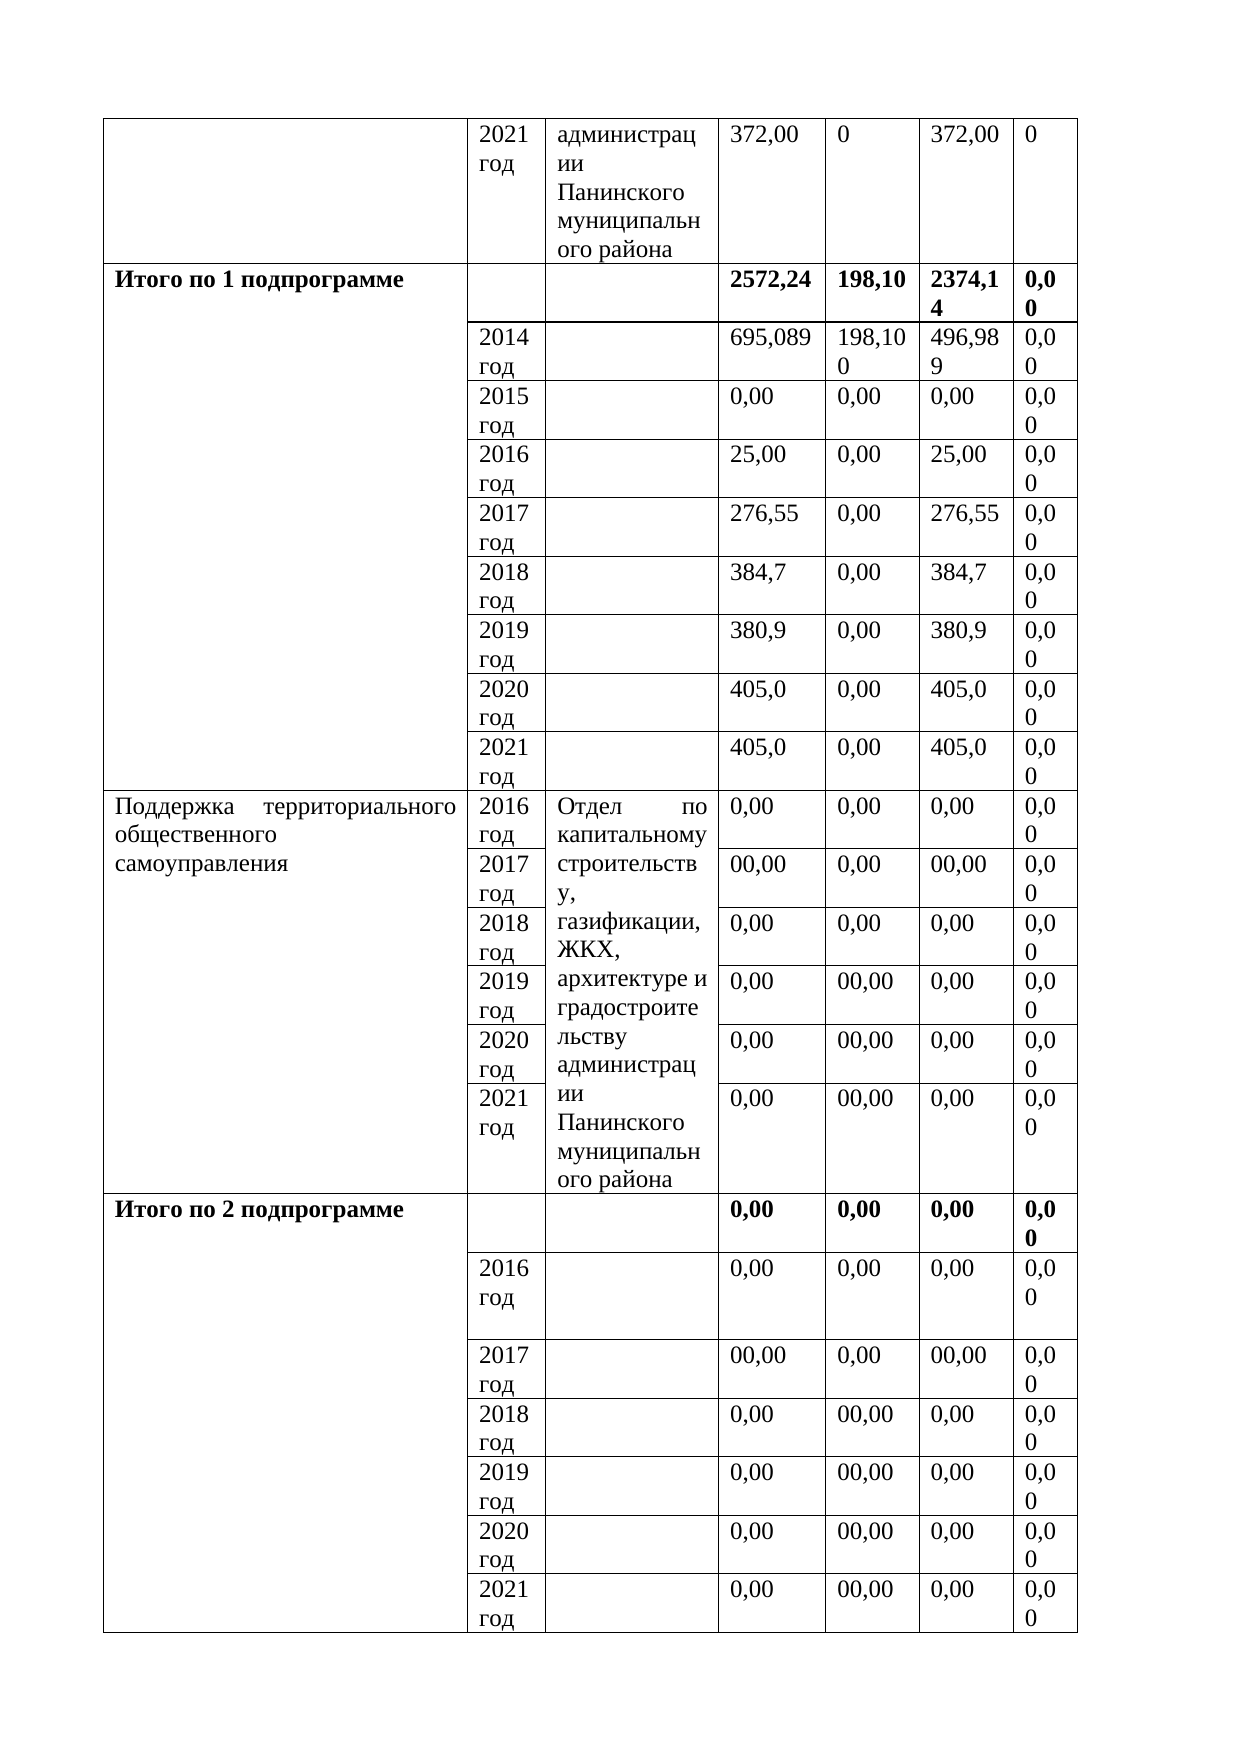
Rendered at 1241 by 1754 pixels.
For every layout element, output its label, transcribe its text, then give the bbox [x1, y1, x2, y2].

table_cell Отдел по капитальному строительству, газификации, ЖКХ, архитектуре и градостроительству администрации Панинского муниципального района [546, 791, 718, 1193]
table_cell 405,0 [719, 732, 825, 790]
table_cell 25,00 [719, 440, 825, 497]
table_cell 405,0 [719, 674, 825, 731]
table_cell 2020 год [468, 674, 545, 731]
table_cell 0 [1014, 119, 1077, 263]
table_cell 0,00 [1014, 908, 1077, 965]
table_cell 2021 год [468, 119, 545, 263]
table_cell 0,00 [826, 557, 919, 614]
table_cell 00,00 [719, 849, 825, 907]
table_cell 2018 год [468, 557, 545, 614]
table_cell 2019 год [468, 966, 545, 1024]
table_cell [546, 1516, 718, 1573]
table_cell [546, 440, 718, 497]
table_cell 2374,14 [920, 264, 1013, 321]
table_cell 0,00 [719, 1025, 825, 1082]
table_cell [468, 1194, 545, 1252]
table_cell 0,00 [719, 381, 825, 438]
table_cell [546, 1194, 718, 1252]
table_cell [468, 264, 545, 321]
table_cell 380,9 [920, 615, 1013, 673]
table_cell 0,00 [1014, 1457, 1077, 1515]
table_cell 2016 год [468, 440, 545, 497]
table_cell 2019 год [468, 1457, 545, 1515]
table_cell 0,00 [920, 1084, 1013, 1193]
table_cell 0,00 [1014, 791, 1077, 848]
table_cell 0,00 [1014, 1194, 1077, 1252]
table_cell 0,00 [920, 1457, 1013, 1515]
table_cell 2021 год [468, 1574, 545, 1632]
table_cell [546, 1574, 718, 1632]
table_cell 0,00 [719, 1399, 825, 1456]
table_cell [546, 615, 718, 673]
table_cell 2021 год [468, 1084, 545, 1193]
table_cell [546, 674, 718, 731]
table_cell 405,0 [920, 732, 1013, 790]
table_cell 2018 год [468, 1399, 545, 1456]
table_cell 0,00 [920, 1194, 1013, 1252]
table_cell 0,00 [826, 440, 919, 497]
table_cell 2016 год [468, 791, 545, 848]
table_cell 372,00 [719, 119, 825, 263]
table_cell 00,00 [826, 1457, 919, 1515]
table_cell 2017 год [468, 1340, 545, 1398]
table_cell 0,00 [1014, 674, 1077, 731]
table_cell 00,00 [719, 1340, 825, 1398]
table_cell [546, 498, 718, 556]
table_cell 0,00 [1014, 615, 1077, 673]
table_cell 0,00 [1014, 732, 1077, 790]
table_cell [546, 1457, 718, 1515]
table_cell 0,00 [826, 791, 919, 848]
table_cell 2015 год [468, 381, 545, 438]
table_cell 198,100 [826, 323, 919, 380]
table_cell 2019 год [468, 615, 545, 673]
table_cell 384,7 [920, 557, 1013, 614]
table_cell 0,00 [719, 966, 825, 1024]
table_cell 00,00 [920, 849, 1013, 907]
table_cell 00,00 [826, 1025, 919, 1082]
table_cell 2014 год [468, 323, 545, 380]
table_cell 0,00 [826, 849, 919, 907]
table_cell 198,10 [826, 264, 919, 321]
table_cell 380,9 [719, 615, 825, 673]
table_cell 2021 год [468, 732, 545, 790]
table_cell 25,00 [920, 440, 1013, 497]
table_cell 0,00 [920, 908, 1013, 965]
table_cell 0,00 [719, 1253, 825, 1339]
table_cell 0,00 [826, 1340, 919, 1398]
table_cell [546, 1340, 718, 1398]
table_cell 0,00 [1014, 1516, 1077, 1573]
table_cell 00,00 [826, 1399, 919, 1456]
table_cell 00,00 [826, 1574, 919, 1632]
table_cell 0,00 [719, 1574, 825, 1632]
table_cell 0,00 [920, 381, 1013, 438]
table_cell 2016 год [468, 1253, 545, 1339]
table_cell 0,00 [1014, 264, 1077, 321]
table_cell 0,00 [826, 1194, 919, 1252]
table_cell 2572,24 [719, 264, 825, 321]
table_cell 496,989 [920, 323, 1013, 380]
table_cell [546, 557, 718, 614]
table_cell 2020 год [468, 1025, 545, 1082]
table_cell [546, 1253, 718, 1339]
table_cell 00,00 [826, 966, 919, 1024]
table_cell 0,00 [920, 966, 1013, 1024]
table_cell 0,00 [719, 1084, 825, 1193]
table_cell 405,0 [920, 674, 1013, 731]
table_cell 276,55 [920, 498, 1013, 556]
table_cell 0,00 [1014, 1340, 1077, 1398]
table_cell 0,00 [719, 1194, 825, 1252]
table_cell Итого по 1 подпрограмме [104, 264, 467, 790]
table_cell 0,00 [1014, 1574, 1077, 1632]
table_cell 0,00 [920, 1399, 1013, 1456]
table_cell 2018 год [468, 908, 545, 965]
table_cell 0,00 [1014, 849, 1077, 907]
table_cell 0,00 [1014, 381, 1077, 438]
table_cell Поддержка территориального общественного самоуправления [104, 791, 467, 1193]
table_cell 0,00 [826, 732, 919, 790]
table_cell 695,089 [719, 323, 825, 380]
table_cell 0,00 [1014, 966, 1077, 1024]
table_cell 0,00 [826, 908, 919, 965]
table_cell 0,00 [1014, 498, 1077, 556]
table_cell 0 [826, 119, 919, 263]
table_cell 0,00 [826, 1253, 919, 1339]
table_cell 2017 год [468, 849, 545, 907]
table_cell 0,00 [826, 498, 919, 556]
table_cell 0,00 [719, 1516, 825, 1573]
table_cell 0,00 [920, 791, 1013, 848]
table_cell 0,00 [826, 615, 919, 673]
table_cell [546, 732, 718, 790]
table_cell 372,00 [920, 119, 1013, 263]
table_cell 0,00 [1014, 1084, 1077, 1193]
table_cell 276,55 [719, 498, 825, 556]
table_cell 0,00 [1014, 1399, 1077, 1456]
table_cell [546, 264, 718, 321]
table_cell 0,00 [1014, 1253, 1077, 1339]
table_cell 0,00 [826, 674, 919, 731]
table_cell 0,00 [1014, 557, 1077, 614]
table_cell 0,00 [920, 1253, 1013, 1339]
table_cell 2020 год [468, 1516, 545, 1573]
table_cell 0,00 [1014, 1025, 1077, 1082]
table_cell 0,00 [1014, 440, 1077, 497]
table_cell [546, 323, 718, 380]
table_cell Итого по 2 подпрограмме [104, 1194, 467, 1632]
table_cell [546, 381, 718, 438]
table_cell 0,00 [826, 381, 919, 438]
table_cell 0,00 [1014, 323, 1077, 380]
table_cell 0,00 [719, 908, 825, 965]
table_cell 0,00 [719, 791, 825, 848]
table_cell 0,00 [920, 1025, 1013, 1082]
table_cell 384,7 [719, 557, 825, 614]
table_cell 0,00 [719, 1457, 825, 1515]
table_cell 2017 год [468, 498, 545, 556]
table_cell 0,00 [920, 1516, 1013, 1573]
table_cell 00,00 [920, 1340, 1013, 1398]
table_cell 00,00 [826, 1516, 919, 1573]
table_cell 00,00 [826, 1084, 919, 1193]
table_cell 0,00 [920, 1574, 1013, 1632]
table_cell [546, 1399, 718, 1456]
